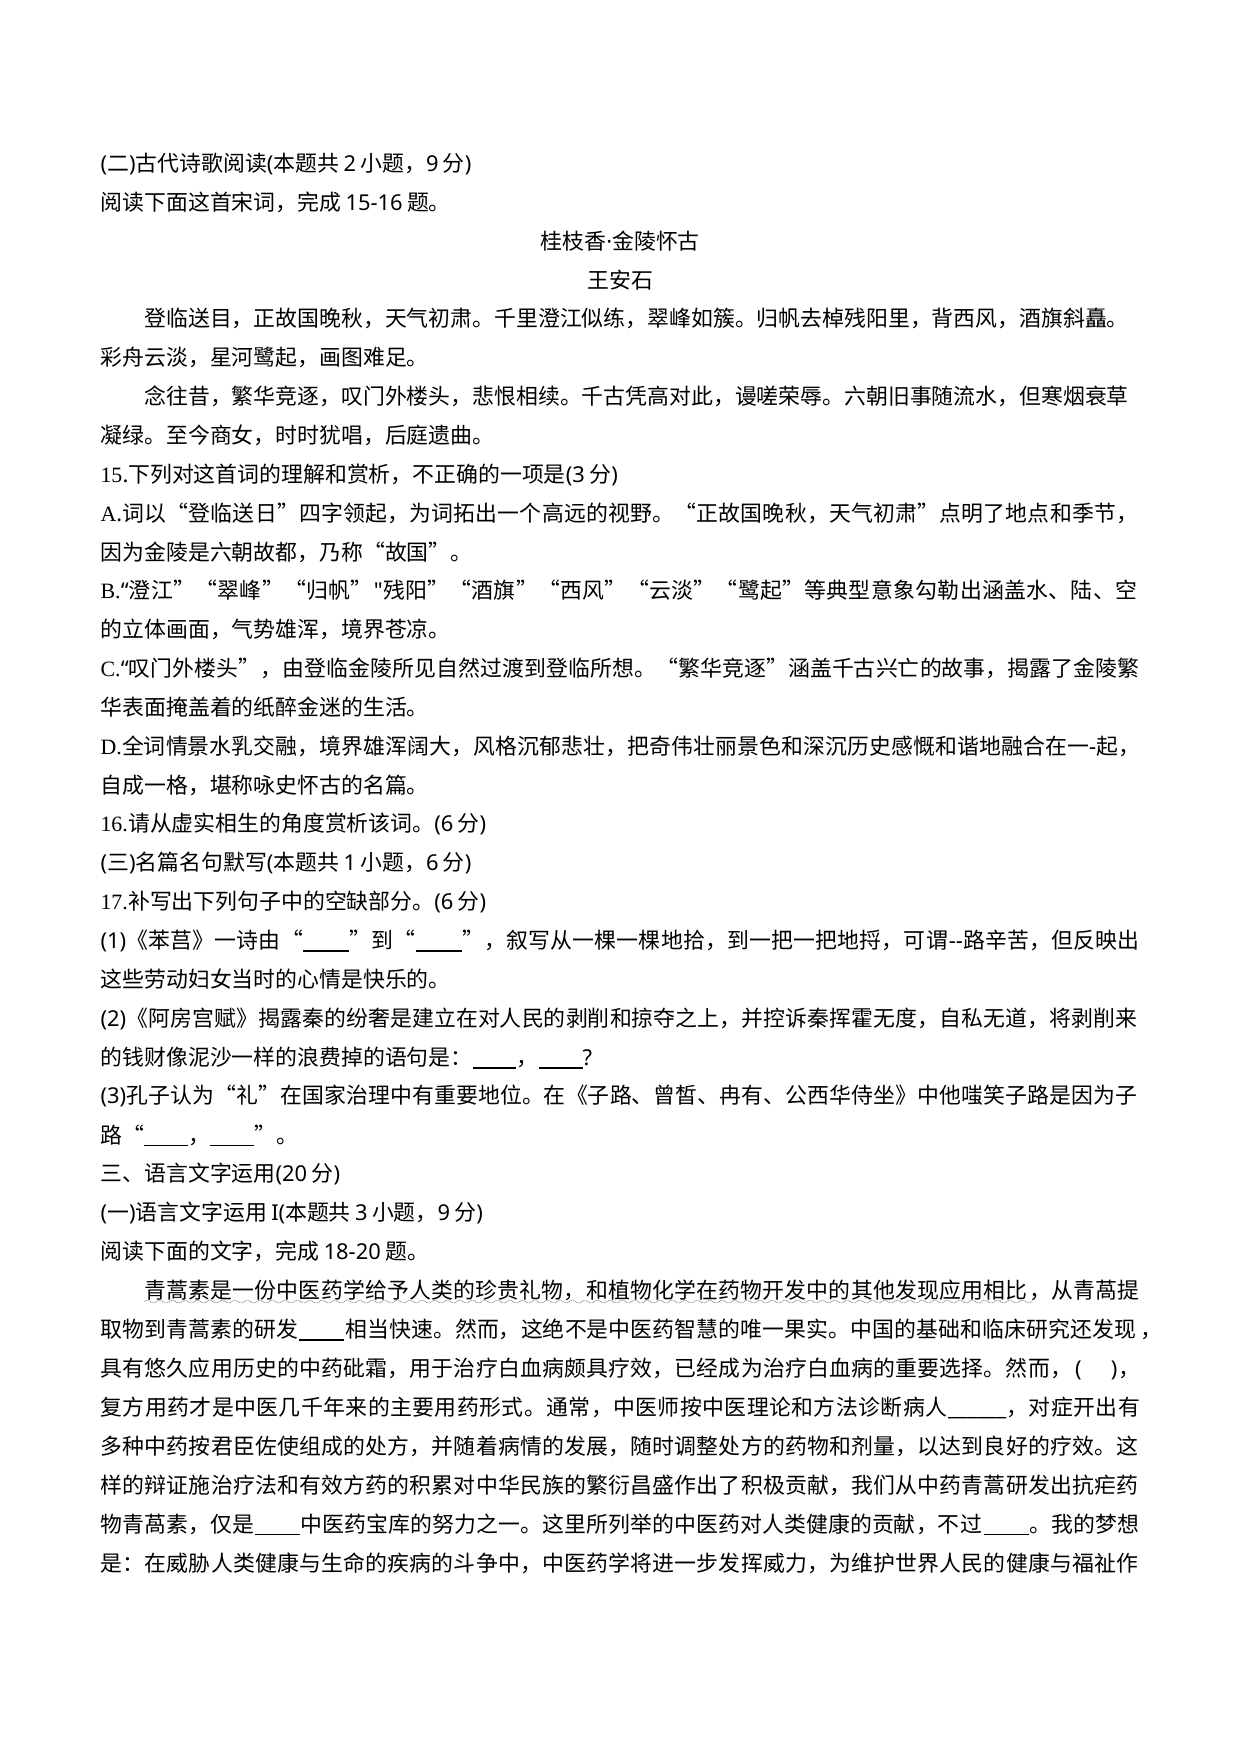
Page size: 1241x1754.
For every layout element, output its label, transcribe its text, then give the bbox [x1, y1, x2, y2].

text D.全词情景水乳交融，境界雄浑阔大，风格沉郁悲壮，把奇伟壮丽景色和深沉历史感慨和谐地融合在一-起，自成一格，堪称咏史怀古的名篇。 [100, 728, 1140, 800]
text 15.下列对这首词的理解和赏析，不正确的一项是(3分) [100, 456, 1140, 489]
text (1)《苯莒》一诗由“ ”到“ ”，叙写从一棵一棵地拾，到一把一把地捋，可谓--路辛苦，但反映出这些劳动妇女当时的心情是快乐的。 [100, 923, 1140, 994]
text (二)古代诗歌阅读(本题共2小题，9分) [100, 146, 1140, 178]
text 桂枝香·金陵怀古 [100, 223, 1140, 256]
text 17.补写出下列句子中的空缺部分。(6分) [100, 884, 1140, 916]
text (三)名篇名句默写(本题共1小题，6分) [100, 845, 1140, 877]
text (3)孔子认为“礼”在国家治理中有重要地位。在《子路、曾皙、冉有、公西华侍坐》中他嗤笑子路是因为子路“ ， ”。 [100, 1078, 1140, 1150]
text 阅读下面这首宋词，完成15-16题。 [100, 184, 1140, 217]
text 16.请从虚实相生的角度赏析该词。(6分) [100, 806, 1140, 839]
text 王安石 [100, 262, 1140, 295]
text 阅读下面的文字，完成18-20题。 [100, 1234, 1140, 1266]
text (一)语言文字运用I(本题共3小题，9分) [100, 1195, 1140, 1227]
text C.“叹门外楼头”，由登临金陵所见自然过渡到登临所想。“繁华竞逐”涵盖千古兴亡的故事，揭露了金陵繁华表面掩盖着的纸醉金迷的生活。 [100, 651, 1140, 722]
text 念往昔，繁华竞逐，叹门外楼头，悲恨相续。千古凭高对此，谩嗟荣辱。六朝旧事随流水，但寒烟衰草凝绿。至今商女，时时犹唱，后庭遗曲。 [100, 379, 1140, 450]
text B.“澄江”“翠峰”“归帆”"残阳”“酒旗”“西风”“云淡”“鹭起”等典型意象勾勒出涵盖水、陆、空的立体画面，气势雄浑，境界苍凉。 [100, 573, 1140, 644]
text 三、语言文字运用(20分) [100, 1156, 1140, 1188]
text 登临送目，正故国晚秋，天气初肃。千里澄江似练，翠峰如簇。归帆去棹残阳里，背西风，酒旗斜矗。彩舟云淡，星河鹭起，画图难足。 [100, 301, 1140, 372]
text A.词以“登临送日”四字领起，为词拓出一个高远的视野。“正故国晚秋，天气初肃”点明了地点和季节，因为金陵是六朝故都，乃称“故国”。 [100, 495, 1140, 567]
text (2)《阿房宫赋》揭露秦的纷奢是建立在对人民的剥削和掠夺之上，并控诉秦挥霍无度，自私无道，将剥削来的钱财像泥沙一样的浪费掉的语句是： ， ? [100, 1000, 1140, 1072]
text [100, 1272, 1140, 1578]
